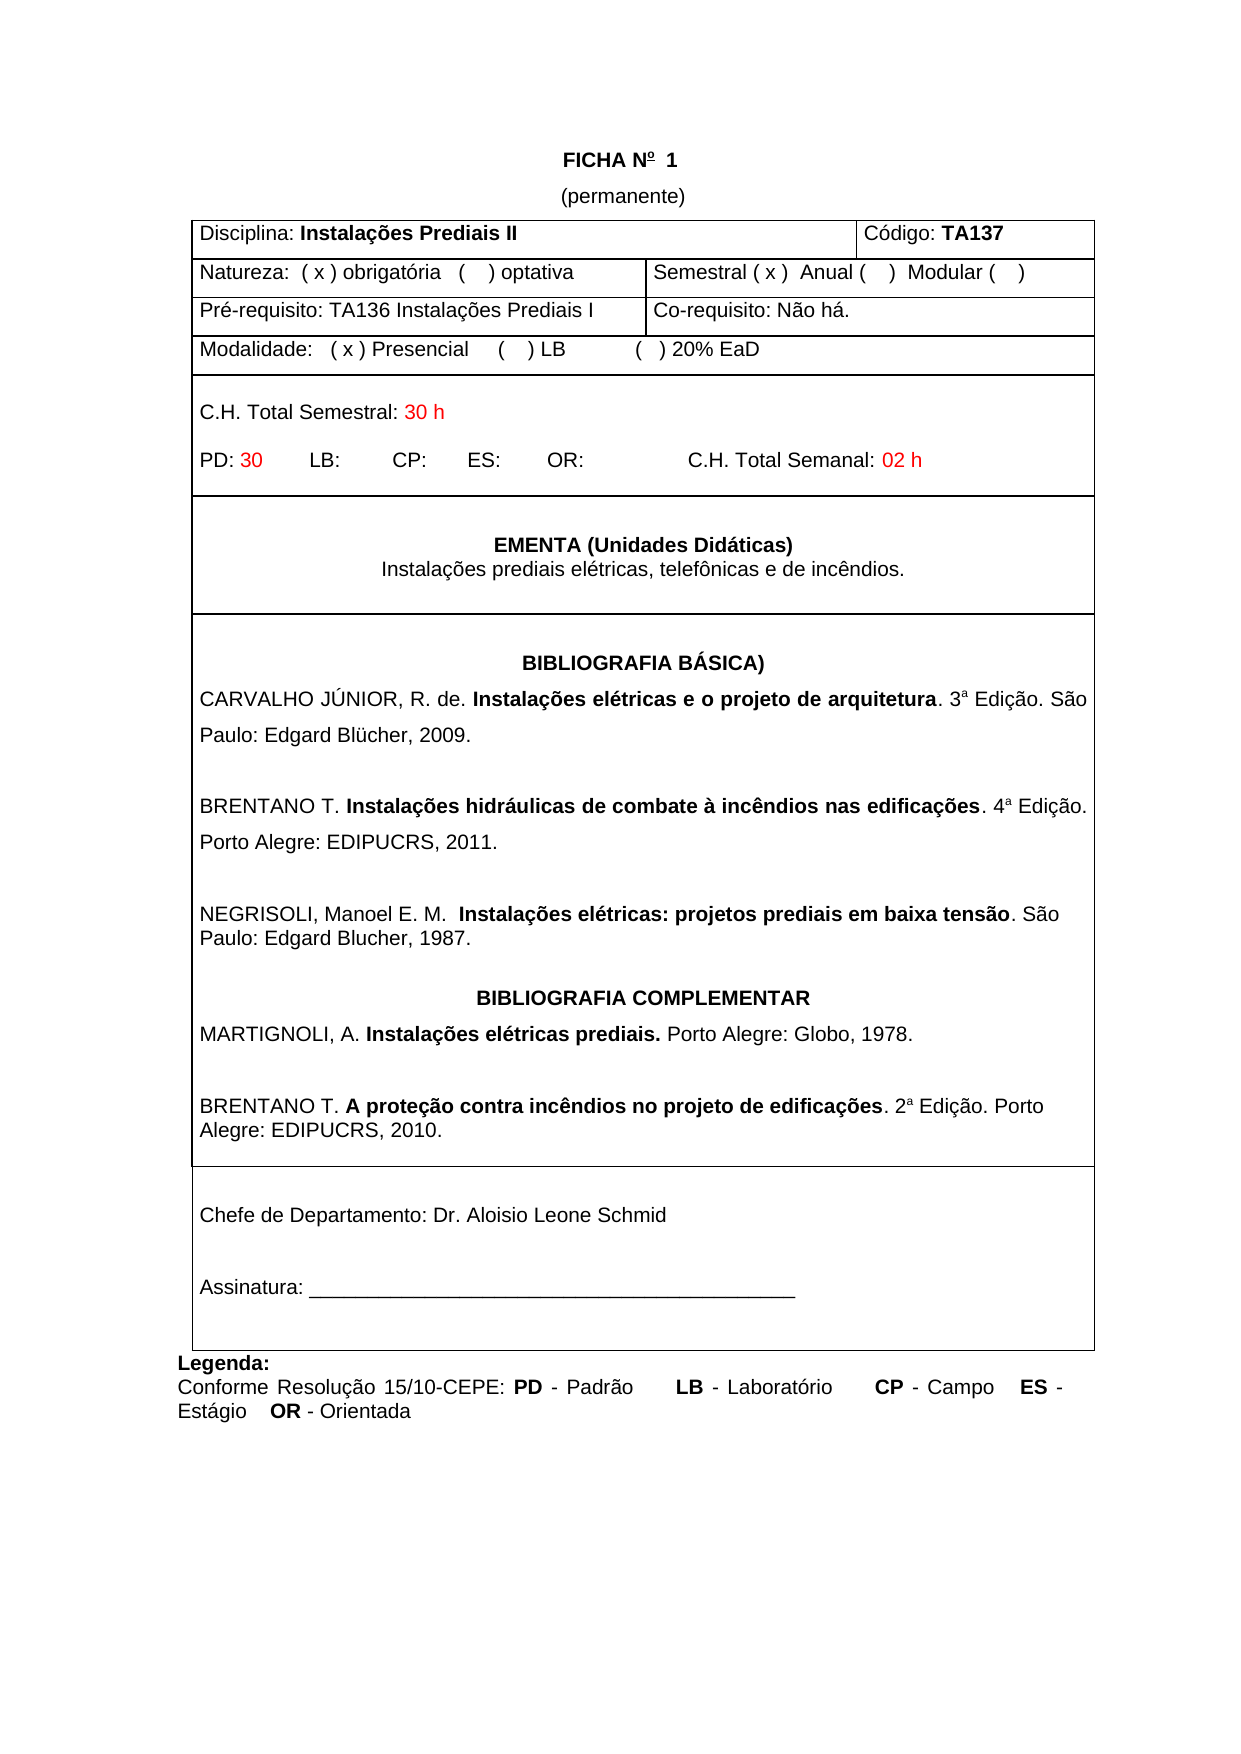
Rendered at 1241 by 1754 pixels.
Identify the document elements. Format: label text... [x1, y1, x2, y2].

table_header Código: TA137 [857, 221, 1094, 258]
table_header Disciplina: Instalações Prediais II [193, 221, 856, 258]
table_cell Modalidade: ( x ) Presencial ( ) LB ( ) 20% EaD [193, 337, 1094, 374]
table_cell C.H. Total Semestral: 30 h PD: 30 LB: CP: ES: OR: C.H. Total Semanal: 02 h [193, 376, 1094, 495]
table_cell EMENTA (Unidades Didáticas) Instalações prediais elétricas, telefônicas e de incêndios. [193, 497, 1094, 613]
text (permanente) [177, 183, 1063, 207]
text Legenda: [177, 1351, 1063, 1374]
table_cell Semestral ( x ) Anual ( ) Modular ( ) [647, 260, 1094, 297]
table_cell BIBLIOGRAFIA BÁSICA) CARVALHO JÚNIOR, R. de. Instalações elétricas e o projeto de arquitetura. 3a Edição. São Paulo: Edgard Blücher, 2009. BRENTANO T. Instalações hidráulicas de combate à incêndios nas edificações. 4a Edição. Porto Alegre: EDIPUCRS, 2011. NEGRISOLI, Manoel E. M. Instalações elétricas: projetos prediais em baixa tensão. São Paulo: Edgard Blucher, 1987. BIBLIOGRAFIA COMPLEMENTAR MARTIGNOLI, A. Instalações elétricas prediais. Porto Alegre: Globo, 1978. BRENTANO T. A proteção contra incêndios no projeto de edificações. 2a Edição. Porto Alegre: EDIPUCRS, 2010. [193, 615, 1094, 1166]
text FICHA No 1 [177, 148, 1063, 172]
table_cell Chefe de Departamento: Dr. Aloisio Leone Schmid Assinatura: __________________________________________ [193, 1167, 1094, 1349]
text Conforme Resolução 15/10-CEPE: PD - Padrão LB - Laboratório CP - Campo ES - Estágio OR - Orientada [177, 1374, 1063, 1422]
table_cell Natureza: ( x ) obrigatória ( ) optativa [193, 260, 645, 297]
table_cell Pré-requisito: TA136 Instalações Prediais I [193, 298, 645, 335]
table_cell Co-requisito: Não há. [647, 298, 1094, 335]
